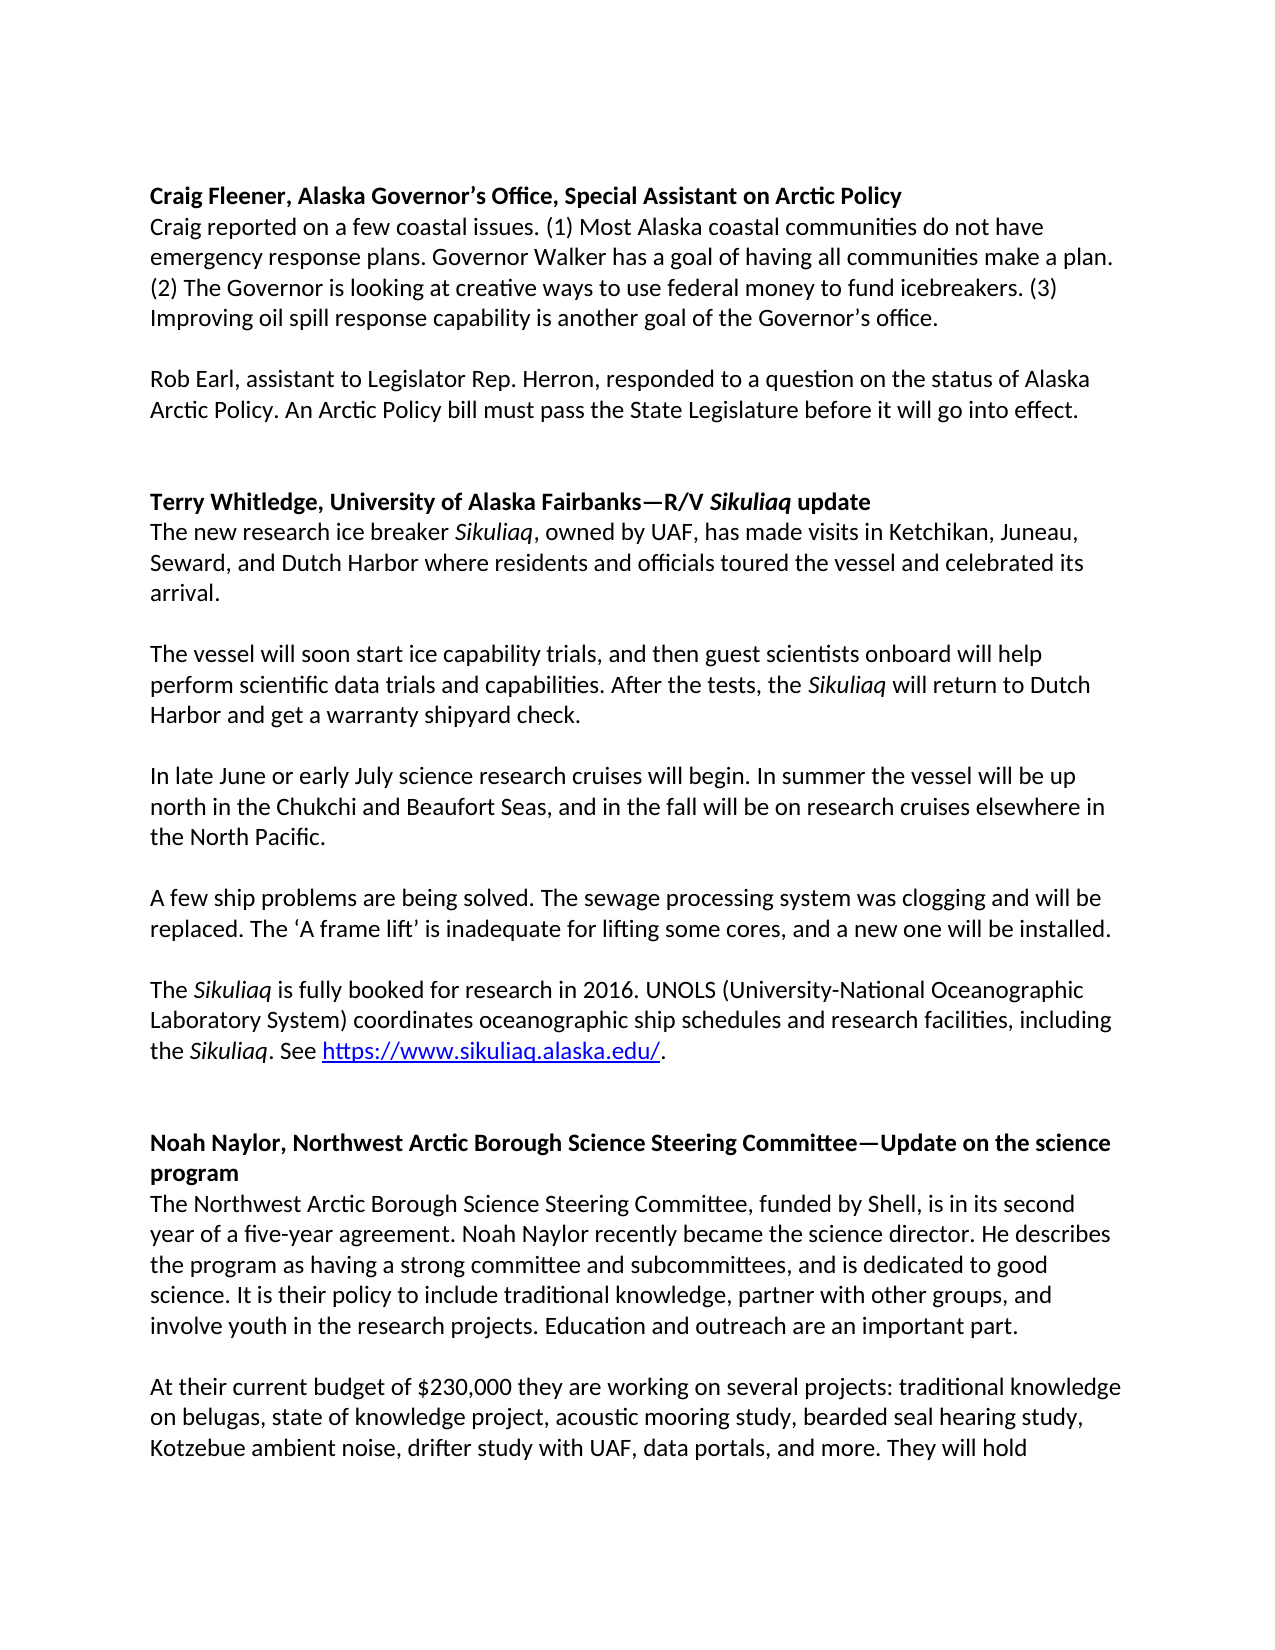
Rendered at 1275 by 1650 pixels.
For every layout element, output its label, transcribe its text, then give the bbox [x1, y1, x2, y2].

text A few ship problems are being solved. The sewage processing system was clogging and will be replaced. The ‘A frame lift’ is inadequate for lifting some cores, and a new one will be installed. [150, 882, 1125, 943]
text Rob Earl, assistant to Legislator Rep. Herron, responded to a question on the status of Alaska Arctic Policy. An Arctic Policy bill must pass the State Legislature before it will go into effect. [150, 364, 1125, 425]
text The Northwest Arctic Borough Science Steering Committee, funded by Shell, is in its second year of a five-year agreement. Noah Naylor recently became the science director. He describes the program as having a strong committee and subcommittees, and is dedicated to good science. It is their policy to include traditional knowledge, partner with other groups, and involve youth in the research projects. Education and outreach are an important part. [150, 1188, 1125, 1340]
text Craig reported on a few coastal issues. (1) Most Alaska coastal communities do not have emergency response plans. Governor Walker has a goal of having all communities make a plan. (2) The Governor is looking at creative ways to use federal money to fund icebreakers. (3) Improving oil spill response capability is another goal of the Governor’s office. [150, 211, 1125, 333]
text The vessel will soon start ice capability trials, and then guest scientists onboard will help perform scientific data trials and capabilities. After the tests, the Sikuliaq will return to Dutch Harbor and get a warranty shipyard check. [150, 638, 1125, 730]
text The new research ice breaker Sikuliaq, owned by UAF, has made visits in Ketchikan, Juneau, Seward, and Dutch Harbor where residents and officials toured the vessel and celebrated its arrival. [150, 516, 1125, 608]
text Noah Naylor, Northwest Arctic Borough Science Steering Committee—Update on the science program [150, 1127, 1125, 1188]
text In late June or early July science research cruises will begin. In summer the vessel will be up north in the Chukchi and Beaufort Seas, and in the fall will be on research cruises elsewhere in the North Pacific. [150, 760, 1125, 852]
text The Sikuliaq is fully booked for research in 2016. UNOLS (University-National Oceanographic Laboratory System) coordinates oceanographic ship schedules and research facilities, including the Sikuliaq. See https://www.sikuliaq.alaska.edu/. [150, 974, 1125, 1066]
text Terry Whitledge, University of Alaska Fairbanks—R/V Sikuliaq update [150, 486, 1125, 516]
text Craig Fleener, Alaska Governor’s Office, Special Assistant on Arctic Policy [150, 181, 1125, 211]
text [150, 1371, 1125, 1462]
